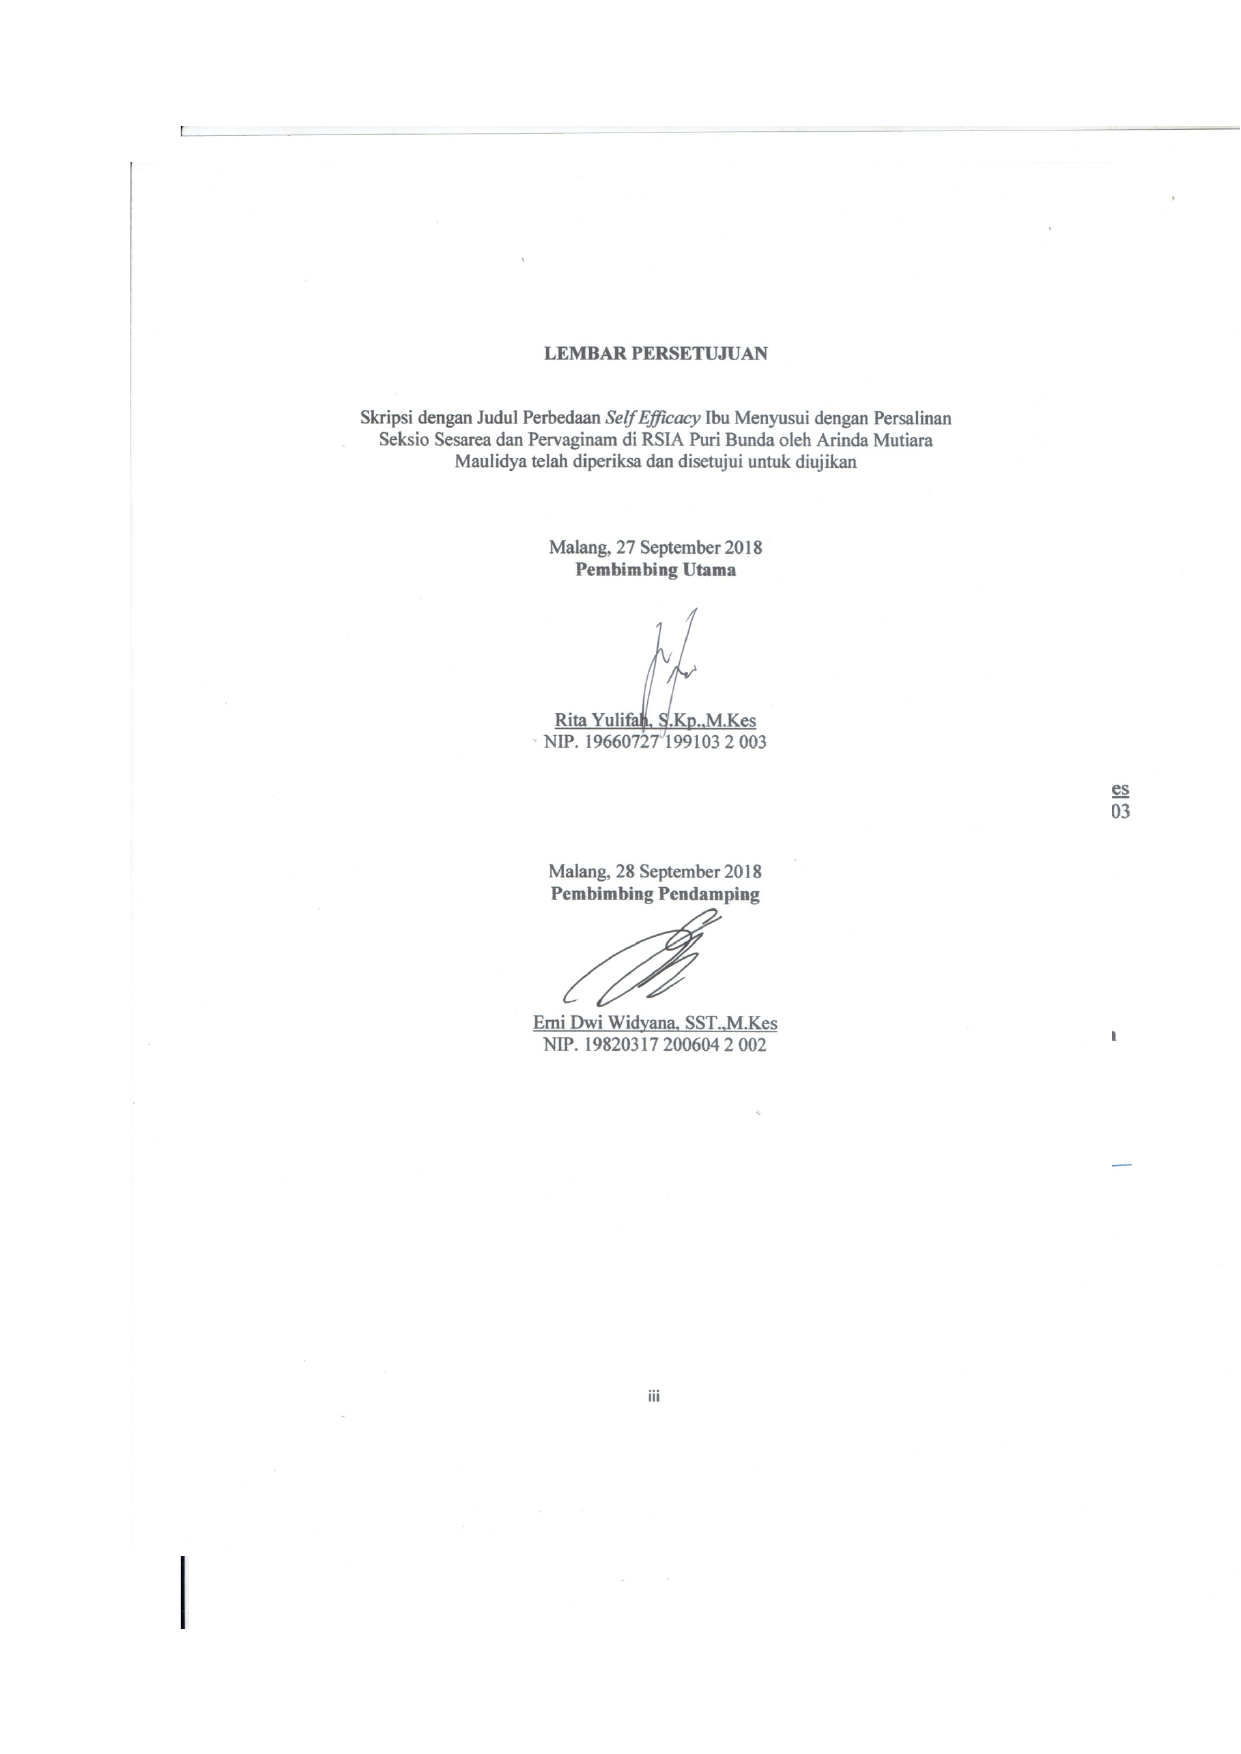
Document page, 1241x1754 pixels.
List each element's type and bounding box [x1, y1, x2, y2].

picture [130, 126, 1240, 1626]
